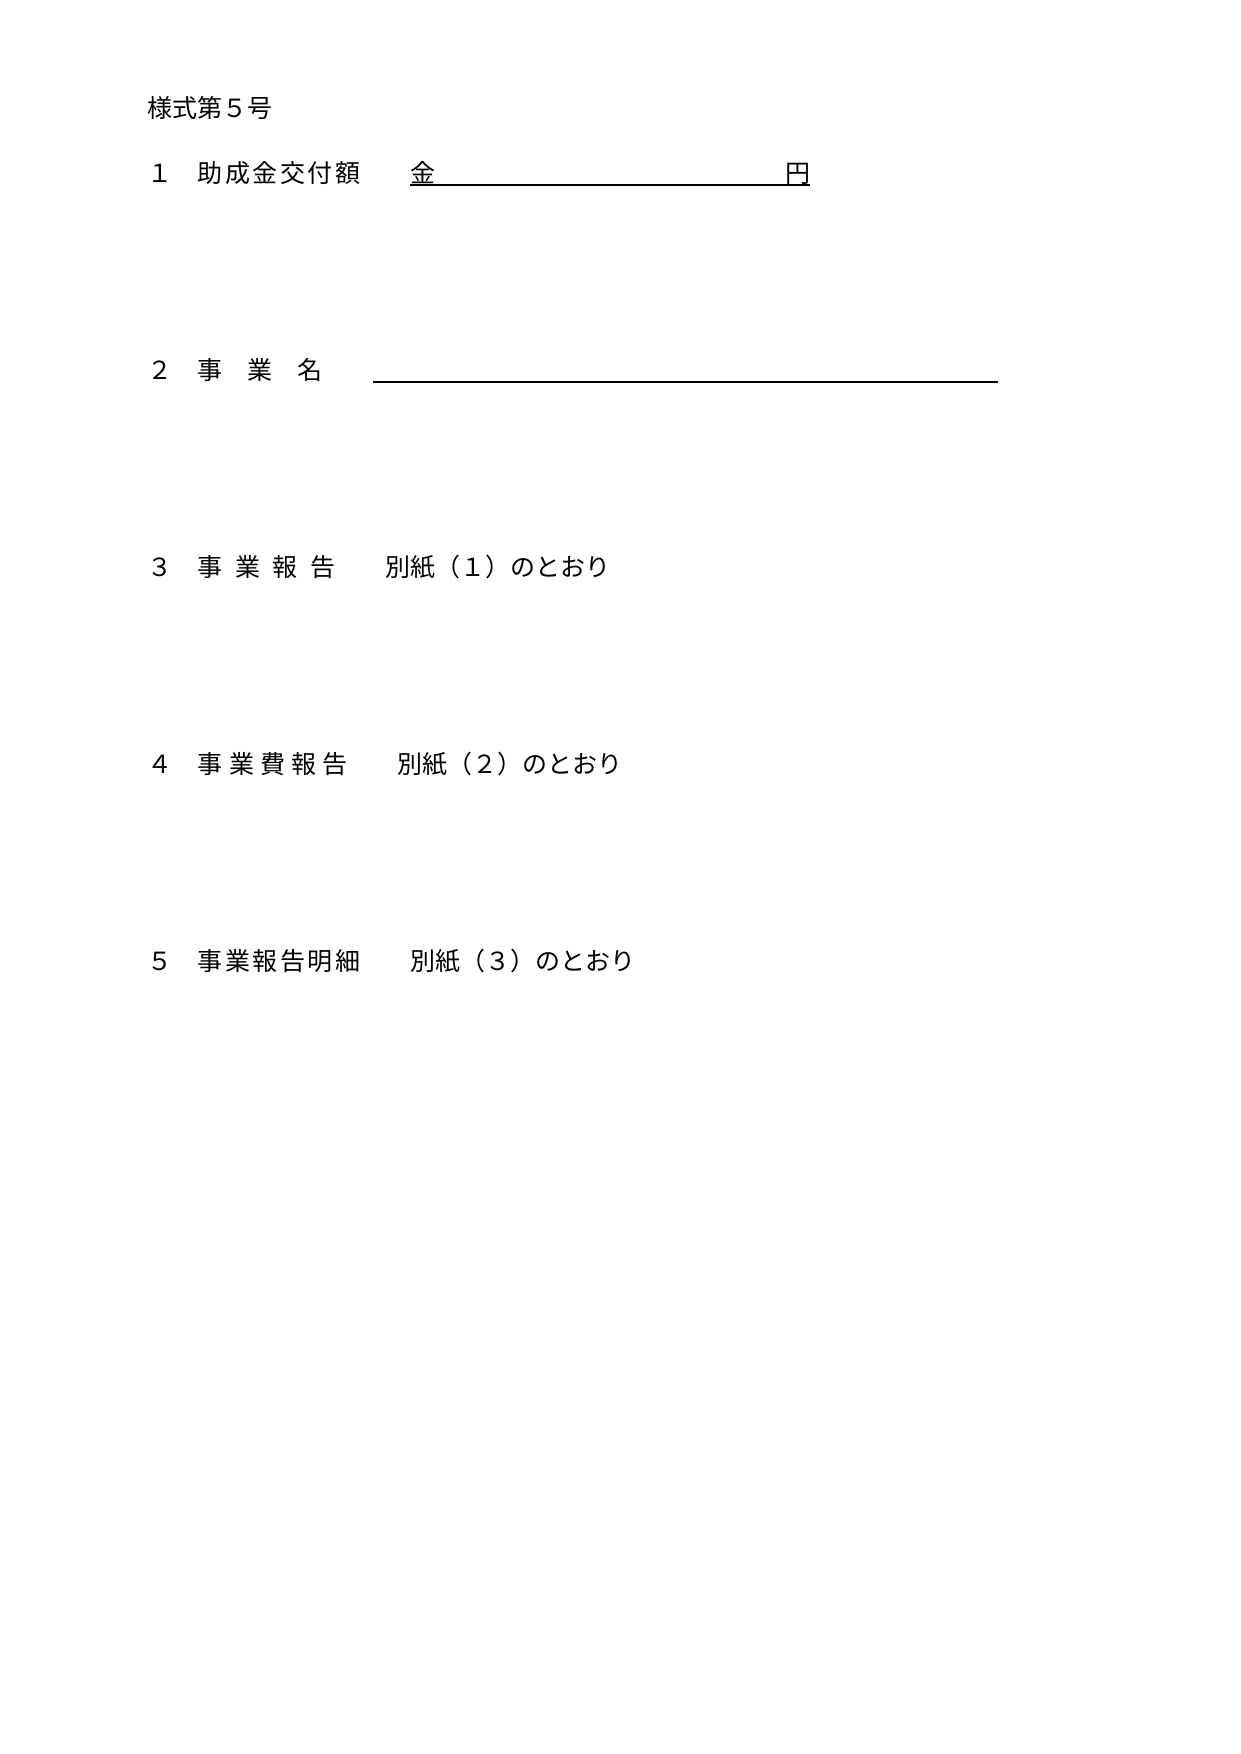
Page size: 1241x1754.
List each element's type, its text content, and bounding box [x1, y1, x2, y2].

text ２ 事業名 [148, 336, 1152, 401]
text ５ 事業報告明細 別紙（３）のとおり [148, 926, 1152, 992]
text ３ 事業報告 別紙（１）のとおり [148, 532, 1152, 598]
text １ 助成金交付額 金 円 [148, 139, 1152, 204]
text ４ 事業費報告 別紙（２）のとおり [148, 729, 1152, 795]
